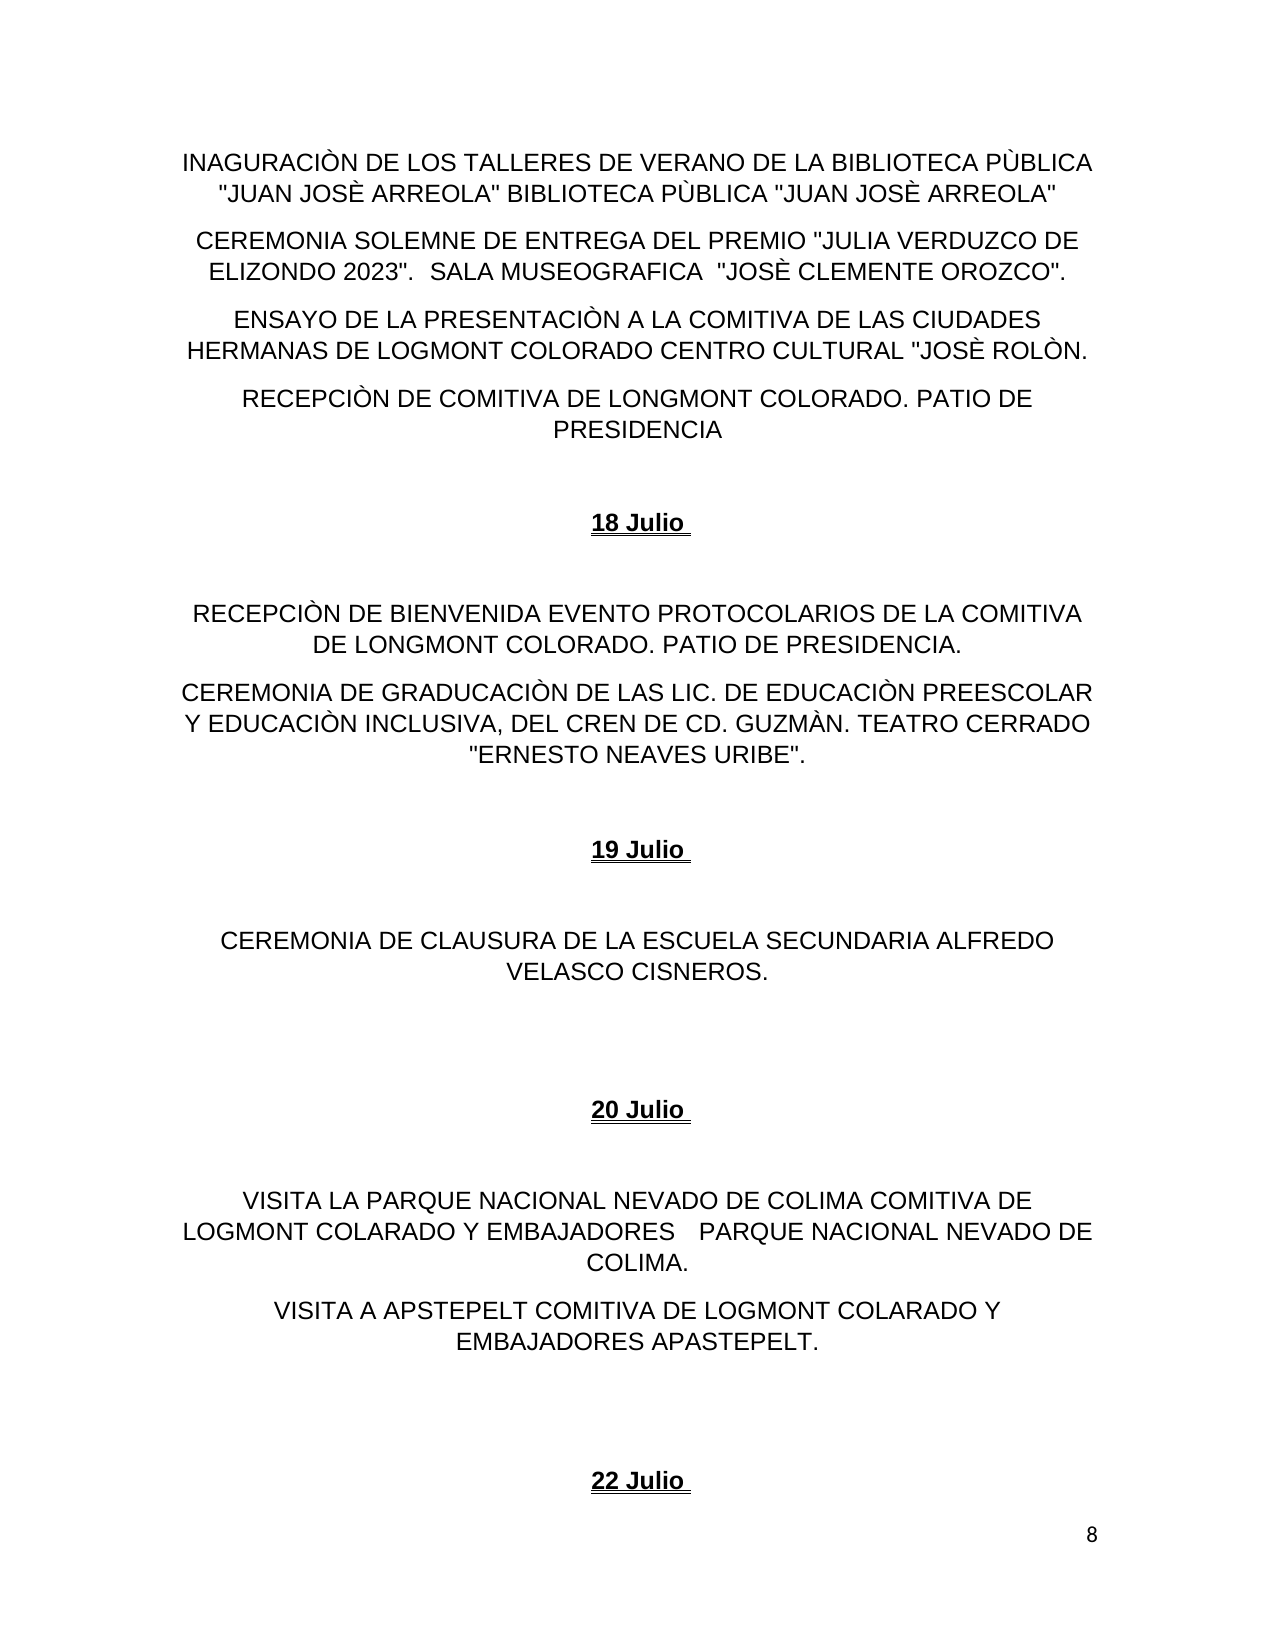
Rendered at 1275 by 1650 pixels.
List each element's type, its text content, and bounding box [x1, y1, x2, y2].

text VISITA LA PARQUE NACIONAL NEVADO DE COLIMA COMITIVA DE LOGMONT COLARADO Y EMBAJADORES PARQUE NACIONAL NEVADO DE COLIMA. [177, 1186, 1098, 1277]
text CEREMONIA SOLEMNE DE ENTREGA DEL PREMIO "JULIA VERDUZCO DE ELIZONDO 2023". SALA MUSEOGRAFICA "JOSÈ CLEMENTE OROZCO". [177, 226, 1098, 286]
text RECEPCIÒN DE BIENVENIDA EVENTO PROTOCOLARIOS DE LA COMITIVA DE LONGMONT COLORADO. PATIO DE PRESIDENCIA. [177, 599, 1098, 659]
text 18 Julio [177, 508, 1098, 537]
text ENSAYO DE LA PRESENTACIÒN A LA COMITIVA DE LAS CIUDADES HERMANAS DE LOGMONT COLORADO CENTRO CULTURAL "JOSÈ ROLÒN. [177, 305, 1098, 365]
text RECEPCIÒN DE COMITIVA DE LONGMONT COLORADO. PATIO DE PRESIDENCIA [177, 384, 1098, 444]
text VISITA A APSTEPELT COMITIVA DE LOGMONT COLARADO Y EMBAJADORES APASTEPELT. [177, 1296, 1098, 1356]
text 20 Julio [177, 1096, 1098, 1124]
text CEREMONIA DE CLAUSURA DE LA ESCUELA SECUNDARIA ALFREDO VELASCO CISNEROS. [177, 926, 1098, 986]
text 19 Julio [177, 835, 1098, 864]
text CEREMONIA DE GRADUCACIÒN DE LAS LIC. DE EDUCACIÒN PREESCOLAR Y EDUCACIÒN INCLUSIVA, DEL CREN DE CD. GUZMÀN. TEATRO CERRADO "ERNESTO NEAVES URIBE". [177, 678, 1098, 768]
text INAGURACIÒN DE LOS TALLERES DE VERANO DE LA BIBLIOTECA PÙBLICA "JUAN JOSÈ ARREOLA" BIBLIOTECA PÙBLICA "JUAN JOSÈ ARREOLA" [177, 148, 1098, 207]
text 22 Julio [177, 1466, 1098, 1494]
